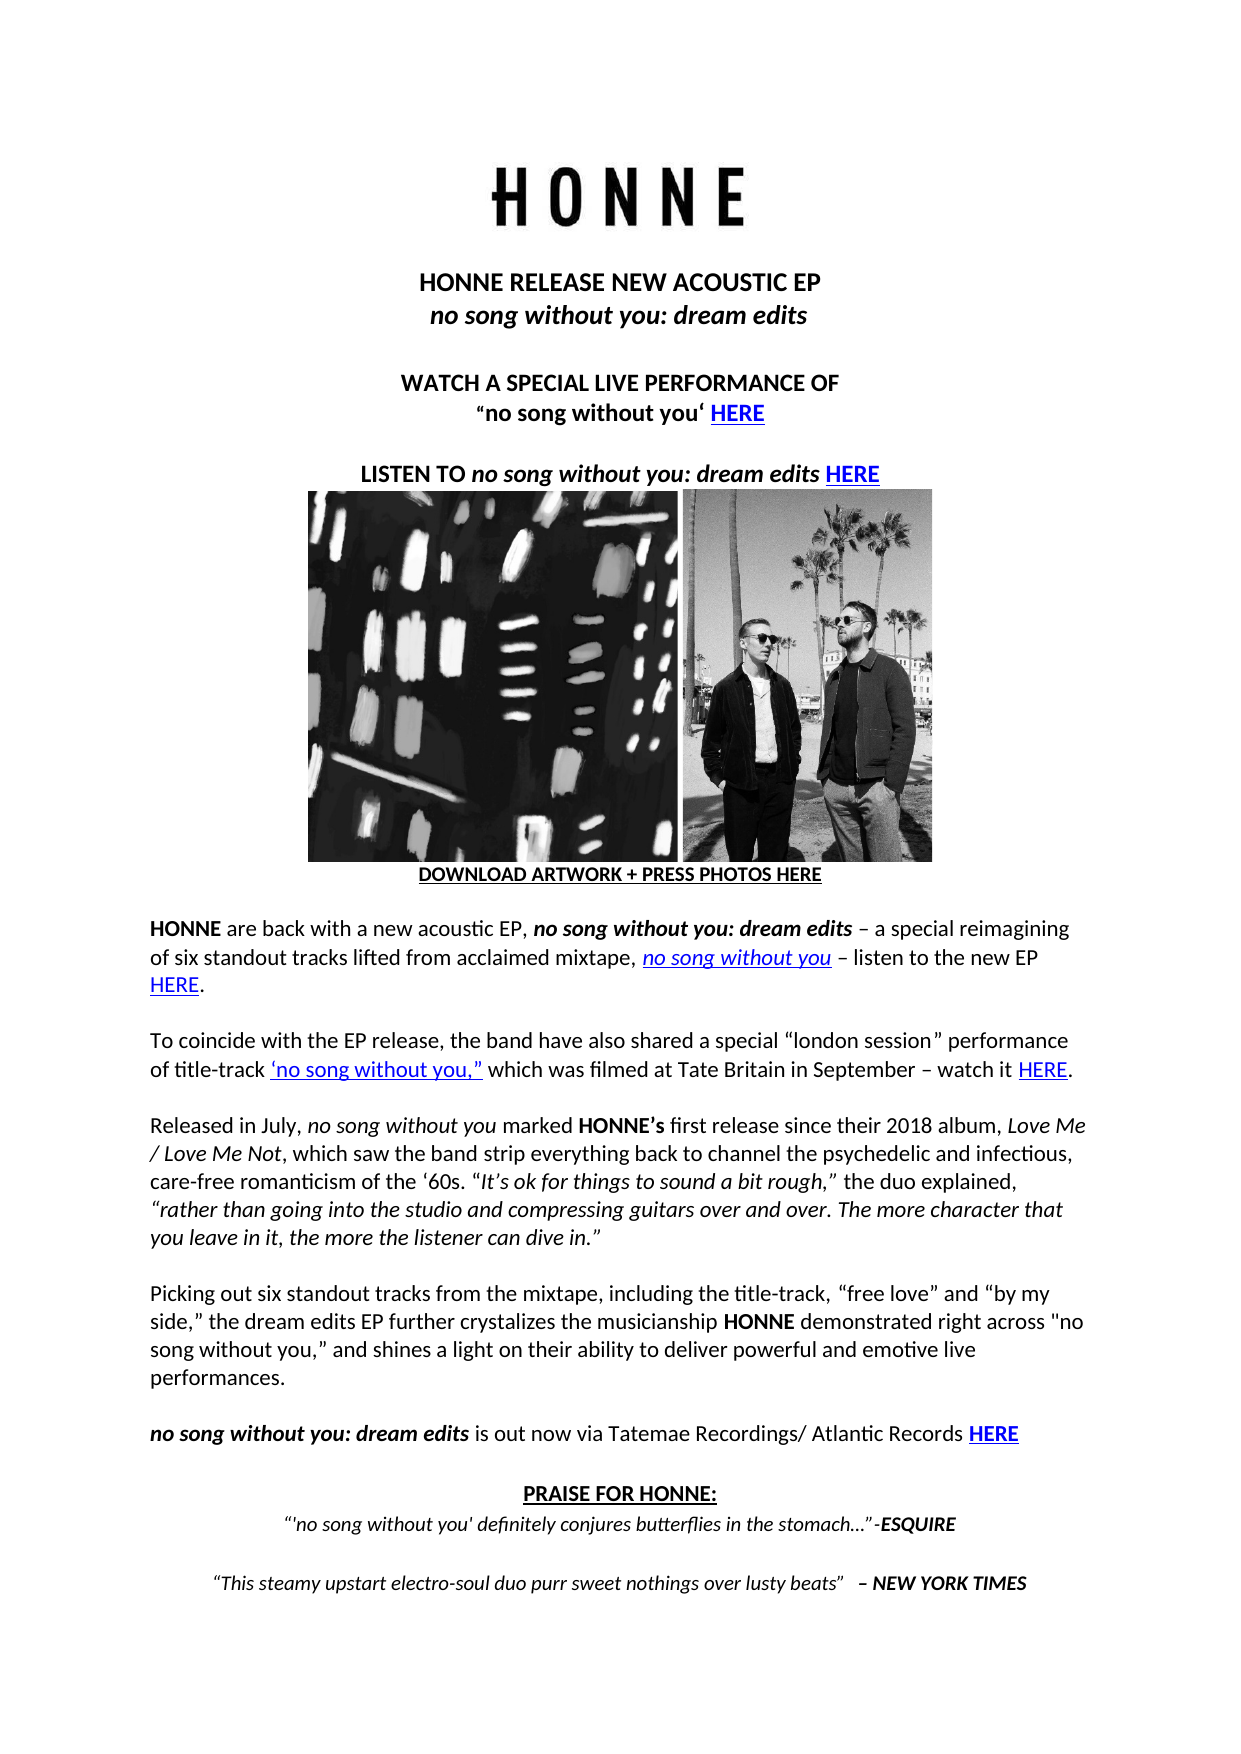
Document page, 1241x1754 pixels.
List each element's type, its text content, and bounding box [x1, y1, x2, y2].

text HONNE are back with a new acoustic EP, no song without you: dream edits – a special reimagining of six standout tracks lifted from acclaimed mixtape, no song without you – listen to the new EP HERE. [150, 914, 1090, 999]
text Released in July, no song without you marked HONNE’s first release since their 2018 album, Love Me / Love Me Not, which saw the band strip everything back to channel the psychedelic and infectious, care-free romanticism of the ‘60s. “It’s ok for things to sound a bit rough,” the duo explained, “rather than going into the studio and compressing guitars over and over. The more character that you leave in it, the more the listener can dive in.” [150, 1111, 1090, 1251]
text WATCH A SPECIAL LIVE PERFORMANCE OF [150, 367, 1090, 397]
text “no song without you‘ HERE [150, 397, 1090, 428]
text LISTEN TO no song without you: dream edits HERE [150, 458, 1090, 489]
text no song without you: dream edits [150, 298, 1090, 331]
picture [308, 491, 678, 862]
text PRAISE FOR HONNE: [150, 1479, 1090, 1507]
text “This steamy upstart electro-soul duo purr sweet nothings over lusty beats” – NEW YORK TIMES [150, 1570, 1090, 1595]
text DOWNLOAD ARTWORK + PRESS PHOTOS HERE [150, 861, 1090, 887]
picture [460, 150, 780, 250]
text Picking out six standout tracks from the mixtape, including the title-track, “free love” and “by my side,” the dream edits EP further crystalizes the musicianship HONNE demonstrated right across "no song without you,” and shines a light on their ability to deliver powerful and emotive live performances. [150, 1279, 1090, 1391]
picture [682, 489, 933, 862]
text HONNE RELEASE NEW ACOUSTIC EP [150, 265, 1090, 298]
text “'no song without you' definitely conjures butterflies in the stomach…”-ESQUIRE [150, 1511, 1090, 1537]
text To coincide with the EP release, the band have also shared a special “london session” performance of title-track ‘no song without you,” which was filmed at Tate Britain in September – watch it HERE. [150, 1027, 1090, 1083]
text no song without you: dream edits is out now via Tatemae Recordings/ Atlantic Records HERE [150, 1419, 1090, 1447]
